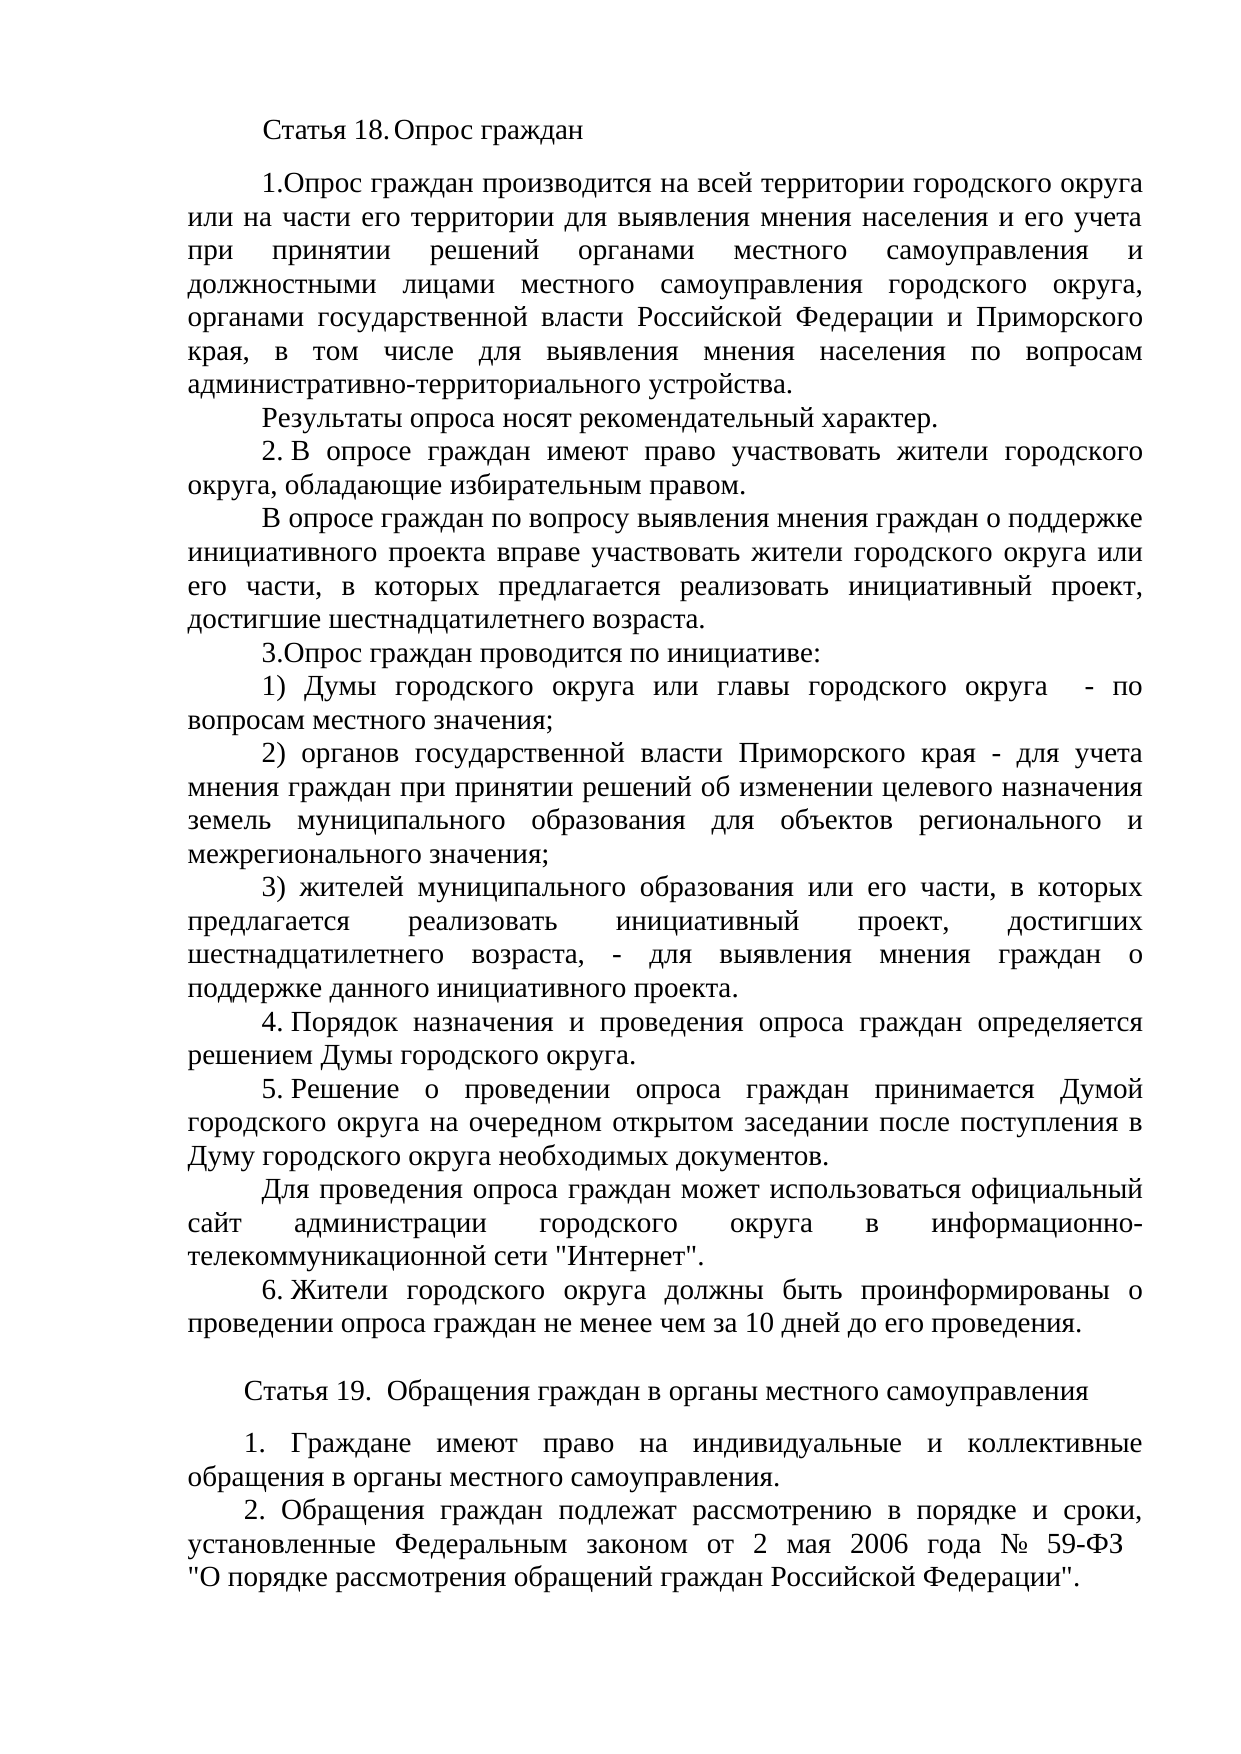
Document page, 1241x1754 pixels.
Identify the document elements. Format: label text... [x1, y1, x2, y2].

text 2) органов государственной власти Приморского края - для учета мнения граждан при принятии решений об изменении целевого назначения земель муниципального образования для объектов регионального и межрегионального значения; [187, 735, 1144, 869]
text В опросе граждан по вопросу выявления мнения граждан о поддержке инициативного проекта вправе участвовать жители городского округа или его части, в которых предлагается реализовать инициативный проект, достигшие шестнадцатилетнего возраста. [187, 501, 1144, 635]
text 6. Жители городского округа должны быть проинформированы о проведении опроса граждан не менее чем за 10 дней до его проведения. [187, 1272, 1144, 1339]
text 1) Думы городского округа или главы городского округа - по вопросам местного значения; [187, 668, 1144, 735]
text 1. Граждане имеют право на индивидуальные и коллективные обращения в органы местного самоуправления. [187, 1425, 1144, 1492]
text 1.Опрос граждан производится на всей территории городского округа или на части его территории для выявления мнения населения и его учета при принятии решений органами местного самоуправления и должностными лицами местного самоуправления городского округа, органами государственной власти Российской Федерации и Приморского края, в том числе для выявления мнения населения по вопросам административно-территориального устройства. [187, 165, 1144, 400]
text 3.Опрос граждан проводится по инициативе: [187, 635, 1144, 668]
text 5. Решение о проведении опроса граждан принимается Думой городского округа на очередном открытом заседании после поступления в Думу городского округа необходимых документов. [187, 1071, 1144, 1171]
text 2. В опросе граждан имеют право участвовать жители городского округа, обладающие избирательным правом. [187, 433, 1144, 501]
text 3) жителей муниципального образования или его части, в которых предлагается реализовать инициативный проект, достигших шестнадцатилетнего возраста, - для выявления мнения граждан о поддержке данного инициативного проекта. [187, 869, 1144, 1004]
text 2. Обращения граждан подлежат рассмотрению в порядке и сроки, установленные Федеральным законом от 2 мая 2006 года № 59-ФЗ "О порядке рассмотрения обращений граждан Российской Федерации". [187, 1492, 1144, 1593]
text Для проведения опроса граждан может использоваться официальный сайт администрации городского округа в информационно-телекоммуникационной сети "Интернет". [187, 1171, 1144, 1272]
text Результаты опроса носят рекомендательный характер. [187, 400, 1144, 433]
subtitle Статья 18. Опрос граждан [262, 112, 1144, 146]
text 4. Порядок назначения и проведения опроса граждан определяется решением Думы городского округа. [187, 1004, 1144, 1071]
text Статья 19. Обращения граждан в органы местного самоуправления [187, 1373, 1144, 1406]
